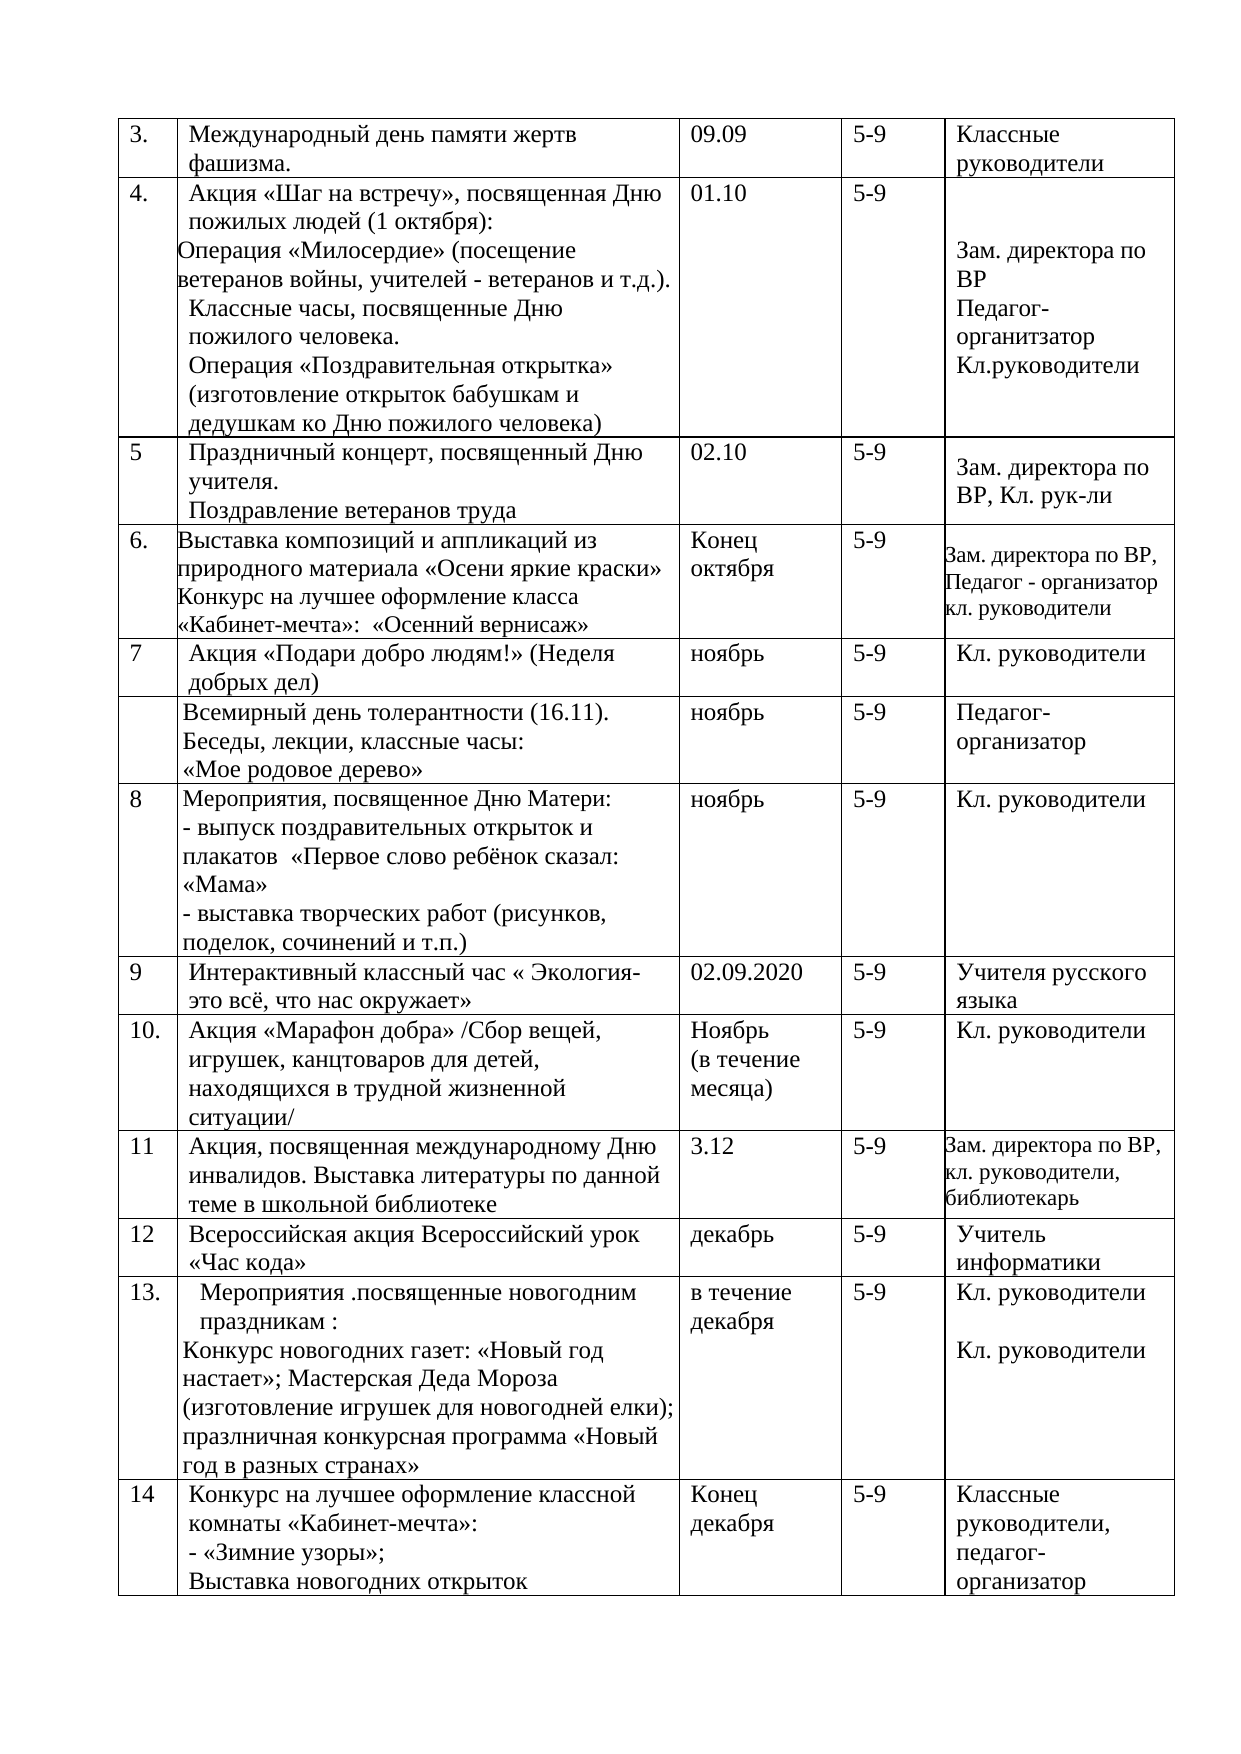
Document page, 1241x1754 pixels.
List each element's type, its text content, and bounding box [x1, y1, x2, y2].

table_cell Зам. директора по ВР, Педагог - организатор кл. руководители [946, 525, 1174, 637]
table_cell декабрь [680, 1219, 841, 1276]
table_cell ноябрь [680, 784, 841, 956]
table_cell Акция «Шаг на встречу», посвященная Дню пожилых людей (1 октября): Операция «Милосердие» (посещение ветеранов войны, учителей - ветеранов и т.д.). Классные часы, посвященные Дню пожилого человека. Операция «Поздравительная открытка» (изготовление открыток бабушкам и дедушкам ко Дню пожилого человека) [178, 178, 679, 436]
table_cell Классные руководители [946, 119, 1174, 177]
table_cell 5-9 [842, 697, 944, 783]
table_cell 11 [119, 1131, 177, 1218]
table_cell Конец октября [680, 525, 841, 637]
table_cell 14 [119, 1480, 177, 1594]
table_cell 5-9 [842, 1277, 944, 1478]
table_cell 7 [119, 639, 177, 696]
table_cell Кл. руководители Кл. руководители [946, 1277, 1174, 1478]
table_cell 5-9 [842, 639, 944, 696]
table_cell Праздничный концерт, посвященный Дню учителя. Поздравление ветеранов труда [178, 438, 679, 524]
table_cell 5-9 [842, 178, 944, 436]
table_cell [119, 697, 177, 783]
table_cell 3.12 [680, 1131, 841, 1218]
table_cell 5 [119, 438, 177, 524]
table_cell Зам. директора по ВР, Кл. рук-ли [946, 438, 1174, 524]
table_cell Кл. руководители [946, 639, 1174, 696]
table_cell Зам. директора по ВР Педагог-органитзатор Кл.руководители [946, 178, 1174, 436]
table_cell 5-9 [842, 1219, 944, 1276]
table_cell 02.10 [680, 438, 841, 524]
table_cell 5-9 [842, 1131, 944, 1218]
table_cell 6. [119, 525, 177, 637]
table_cell Кл. руководители [946, 1015, 1174, 1130]
table_cell Интерактивный классный час « Экология- это всё, что нас окружает» [178, 957, 679, 1014]
table_cell ноябрь [680, 639, 841, 696]
table_cell 3. [119, 119, 177, 177]
table_cell 13. [119, 1277, 177, 1478]
table_cell Мероприятия .посвященные новогодним праздникам : Конкурс новогодних газет: «Новый год настает»; Мастерская Деда Мороза (изготовление игрушек для новогодней елки); празлничная конкурсная программа «Новый год в разных странах» [178, 1277, 679, 1478]
table_cell Кл. руководители [946, 784, 1174, 956]
table_cell 02.09.2020 [680, 957, 841, 1014]
table_cell Акция «Марафон добра» /Сбор вещей, игрушек, канцтоваров для детей, находящихся в трудной жизненной ситуации/ [178, 1015, 679, 1130]
table_cell Конец декабря [680, 1480, 841, 1594]
table_cell Учителя русского языка [946, 957, 1174, 1014]
table_cell 8 [119, 784, 177, 956]
table_cell 5-9 [842, 784, 944, 956]
table_cell Акция «Подари добро людям!» (Неделя добрых дел) [178, 639, 679, 696]
table_cell Конкурс на лучшее оформление классной комнаты «Кабинет-мечта»: - «Зимние узоры»; Выставка новогодних открыток [178, 1480, 679, 1594]
table_cell в течение декабря [680, 1277, 841, 1478]
table_cell 5-9 [842, 119, 944, 177]
table_cell 5-9 [842, 1480, 944, 1594]
table_cell 5-9 [842, 957, 944, 1014]
table_cell 01.10 [680, 178, 841, 436]
table_cell Зам. директора по ВР, кл. руководители, библиотекарь [946, 1131, 1174, 1218]
table_cell Мероприятия, посвященное Дню Матери: - выпуск поздравительных открыток и плакатов «Первое слово ребёнок сказал: «Мама» - выставка творческих работ (рисунков, поделок, сочинений и т.п.) [178, 784, 679, 956]
table_cell 4. [119, 178, 177, 436]
table_cell 10. [119, 1015, 177, 1130]
table_cell 12 [119, 1219, 177, 1276]
table_cell Ноябрь (в течение месяца) [680, 1015, 841, 1130]
table_cell ноябрь [680, 697, 841, 783]
table_cell Всемирный день толерантности (16.11). Беседы, лекции, классные часы: «Мое родовое дерево» [178, 697, 679, 783]
table_cell 5-9 [842, 438, 944, 524]
table_cell 9 [119, 957, 177, 1014]
table_cell Выставка композиций и аппликаций из природного материала «Осени яркие краски» Конкурс на лучшее оформление класса «Кабинет-мечта»: «Осенний вернисаж» [178, 525, 679, 637]
table_cell 5-9 [842, 1015, 944, 1130]
table_cell Всероссийская акция Всероссийский урок «Час кода» [178, 1219, 679, 1276]
table_cell Международный день памяти жертв фашизма. [178, 119, 679, 177]
table_cell 5-9 [842, 525, 944, 637]
table_cell Педагог-организатор [946, 697, 1174, 783]
table_cell 09.09 [680, 119, 841, 177]
table_cell Акция, посвященная международному Дню инвалидов. Выставка литературы по данной теме в школьной библиотеке [178, 1131, 679, 1218]
